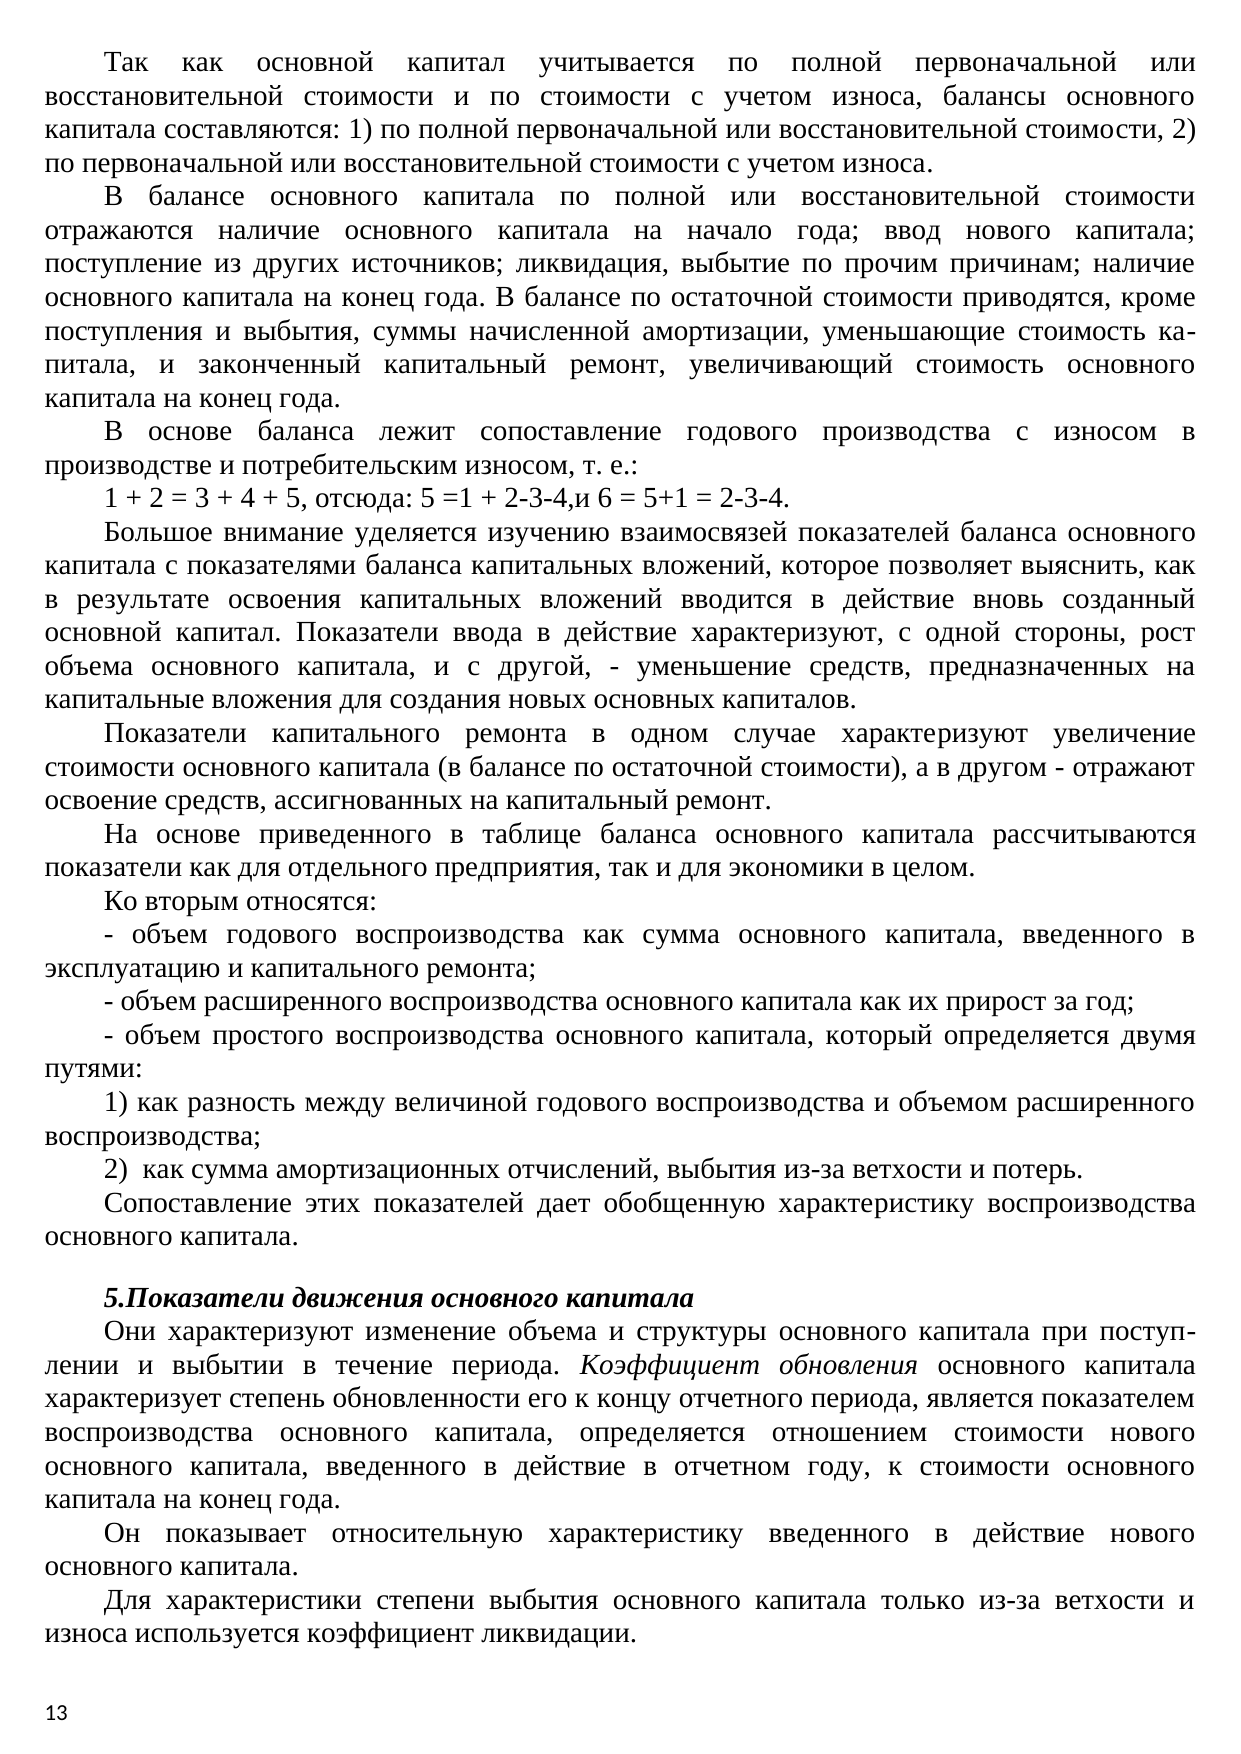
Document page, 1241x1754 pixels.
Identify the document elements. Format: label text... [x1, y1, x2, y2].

text На основе приведенного в таблице баланса основного капитала рассчитываются показатели как для отдельного предприятия, так и для экономики в целом. [44, 816, 1196, 883]
text В балансе основного капитала по полной или восстановительной стоимости отражаются наличие основного капитала на начало года; ввод нового капитала; поступление из других источников; ликвидация, выбытие по прочим причинам; наличие основного капитала на конец года. В балансе по остаточной стоимости приводятся, кроме поступления и выбытия, суммы начисленной амортизации, уменьшающие стоимость капитала, и законченный капитальный ремонт, увеличивающий стоимость основного капитала на конец года. [44, 178, 1196, 413]
text - объем расширенного воспроизводства основного капитала как их прирост за год; [44, 983, 1196, 1017]
text Они характеризуют изменение объема и структуры основного капитала при поступлении и выбытии в течение периода. Коэффициент обновления основного капитала характеризует степень обновленности его к концу отчетного периода, является показателем воспроизводства основного капитала, определяется отношением стоимости нового основного капитала, введенного в действие в отчетном году, к стоимости основного капитала на конец года. [44, 1313, 1196, 1515]
text Он показывает относительную характеристику введенного в действие нового основного капитала. [44, 1515, 1196, 1582]
text Ко вторым относятся: [44, 883, 1196, 916]
text Сопоставление этих показателей дает обобщенную характеристику воспроизводства основного капитала. [44, 1185, 1196, 1252]
text В основе баланса лежит сопоставление годового производства с износом в производстве и потребительским износом, т. е.: [44, 413, 1196, 480]
text 1 + 2 = 3 + 4 + 5, отсюда: 5 =1 + 2-3-4,и 6 = 5+1 = 2-3-4. [44, 480, 1196, 514]
text - объем простого воспроизводства основного капитала, который определяется двумя путями: [44, 1017, 1196, 1084]
text Показатели капитального ремонта в одном случае характеризуют увеличение стоимости основного капитала (в балансе по остаточной стоимости), а в другом - отражают освоение средств, ассигнованных на капитальный ремонт. [44, 715, 1196, 816]
text 5.Показатели движения основного капитала [44, 1280, 1196, 1313]
text 1) как разность между величиной годового воспроизводства и объемом расширенного воспроизводства; [44, 1084, 1196, 1151]
text 2) как сумма амортизационных отчислений, выбытия из-за ветхости и потерь. [44, 1151, 1196, 1185]
text - объем годового воспроизводства как сумма основного капитала, введенного в эксплуатацию и капитального ремонта; [44, 916, 1196, 983]
text Для характеристики степени выбытия основного капитала только из-за ветхости и износа используется коэффициент ликвидации. [44, 1582, 1196, 1649]
text Большое внимание уделяется изучению взаимосвязей показателей баланса основного капитала с показателями баланса капитальных вложений, которое позволяет выяснить, как в результате освоения капитальных вложений вводится в действие вновь созданный основной капитал. Показатели ввода в действие характеризуют, с одной стороны, рост объема основного капитала, и с другой, - уменьшение средств, предназначенных на капитальные вложения для создания новых основных капиталов. [44, 514, 1196, 715]
text Так как основной капитал учитывается по полной первоначальной или восстановительной стоимости и по стоимости с учетом износа, балансы основного капитала составляются: 1) по полной первоначальной или восстановительной стоимости, 2) по первоначальной или восстановительной стоимости с учетом износа. [44, 44, 1196, 178]
